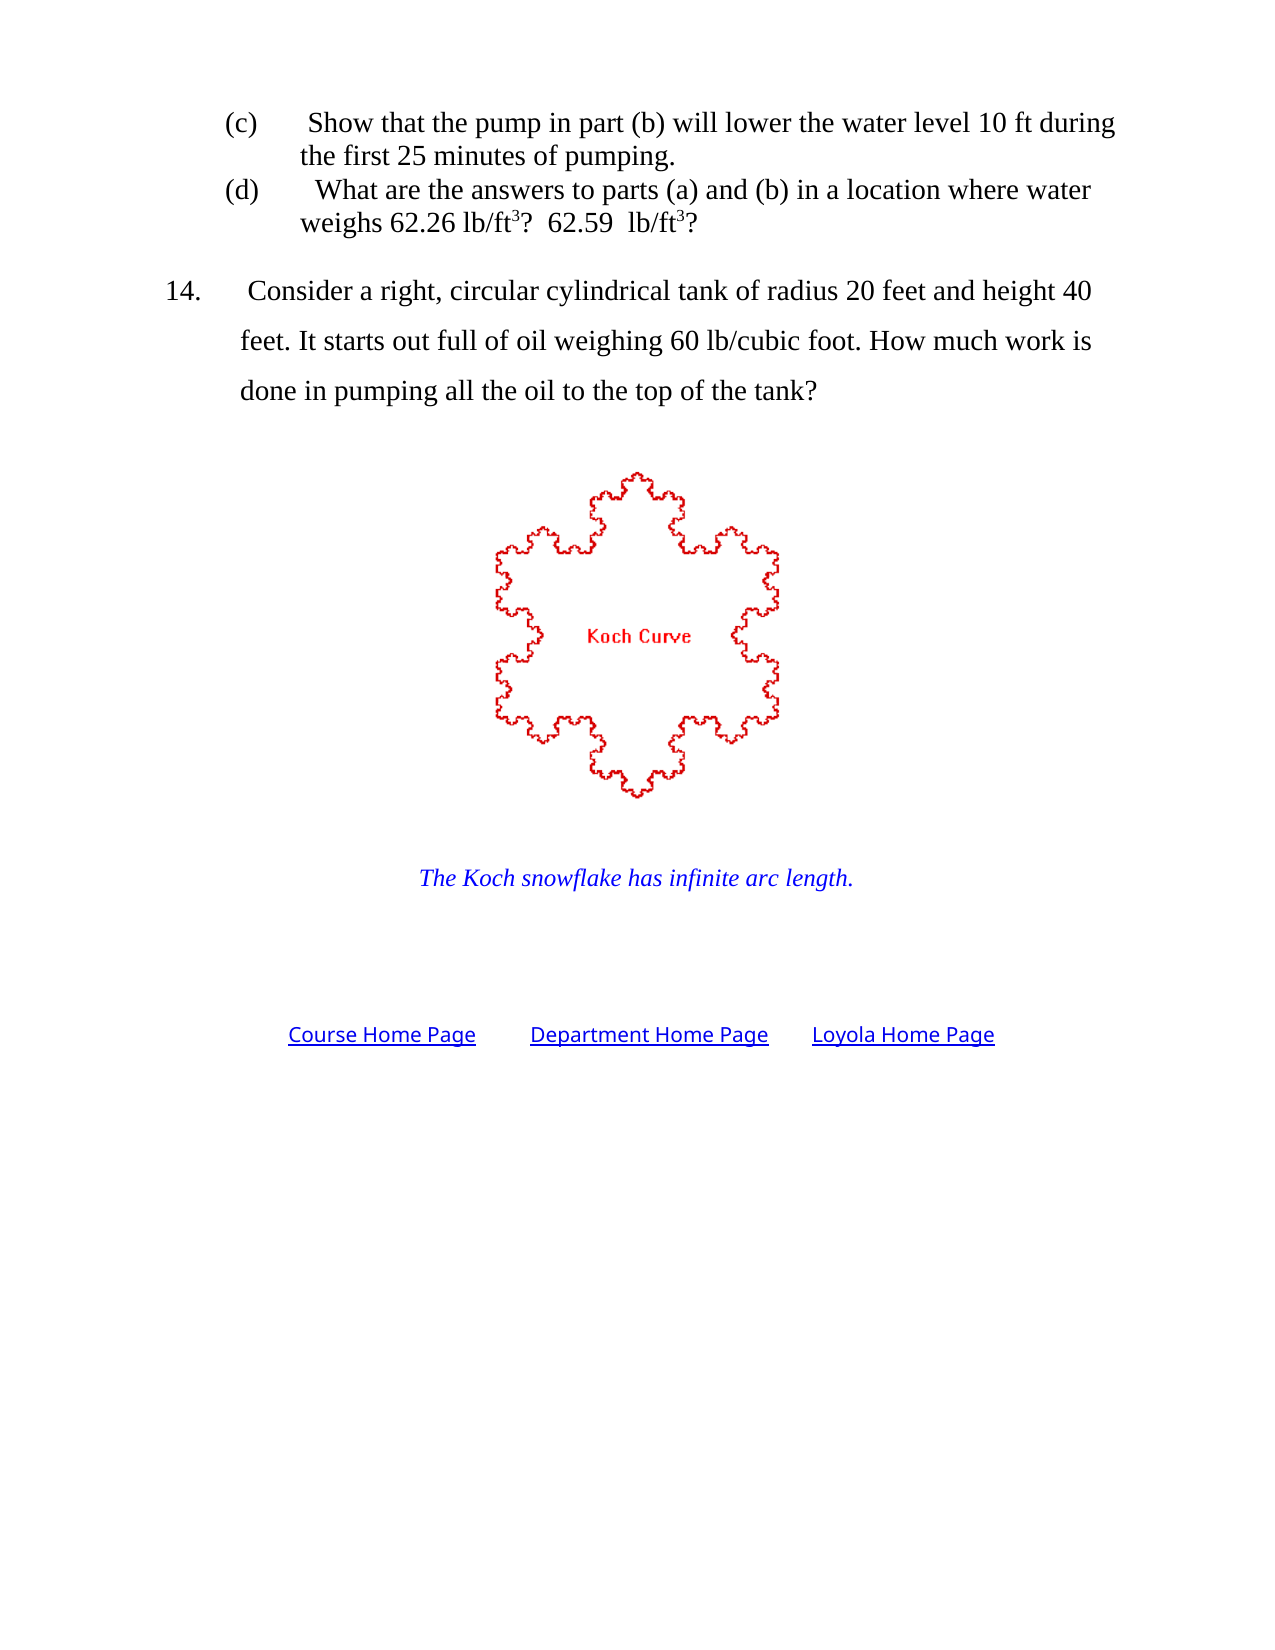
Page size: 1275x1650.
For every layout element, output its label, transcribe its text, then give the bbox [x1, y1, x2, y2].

text The Koch snowflake has infinite arc length. [150, 863, 1125, 891]
text Course Home Page Department Home Page Loyola Home Page [150, 1011, 1125, 1051]
list What are the answers to parts (a) and (b) in a location where water weighs 62.26 lb/ft3? 62.59 lb/ft3? [225, 172, 1125, 239]
list Show that the pump in part (b) will lower the water level 10 ft during the first 25 minutes of pumping. [225, 105, 1125, 172]
picture [450, 452, 825, 820]
list Consider a right, circular cylindrical tank of radius 20 feet and height 40 feet. It starts out full of oil weighing 60 lb/cubic foot. How much work is done in pumping all the oil to the top of the tank? [165, 273, 1125, 407]
